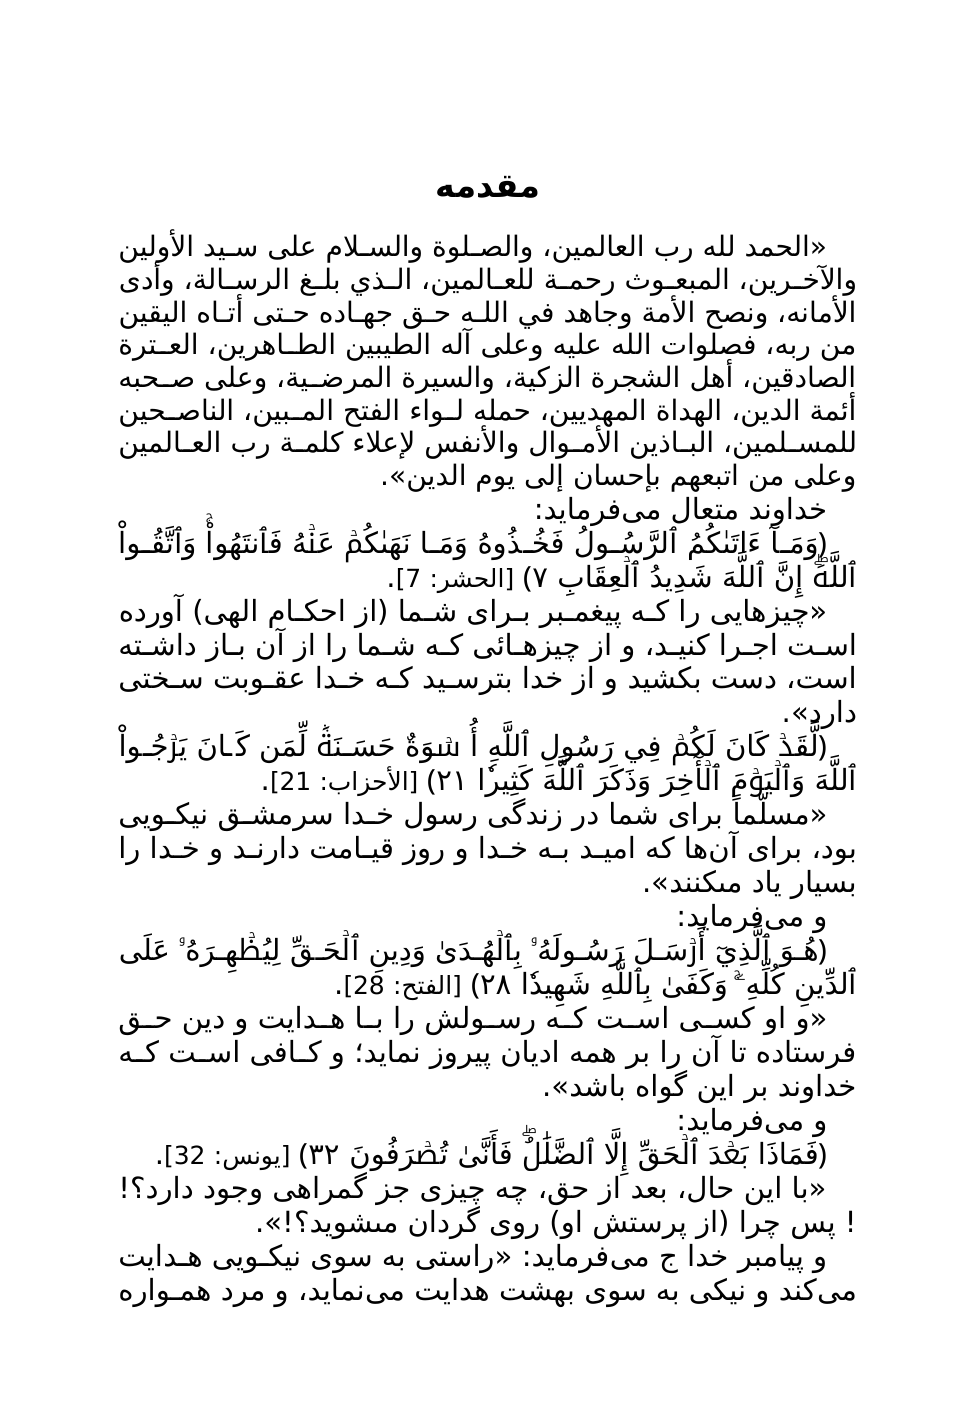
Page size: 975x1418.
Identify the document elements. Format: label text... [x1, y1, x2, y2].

text «چیزهایی را که پیغمبر برای شما (از احکام الهی) آورده است اجرا کنید، و از چیزهائی که شما را از آن باز داشته است، دست بکشید و از خدا بترسید که خدا عقوبت سختی دارد». [118, 594, 857, 730]
text ﴿هُوَ ٱلَّذِيٓ أَرۡسَلَ رَسُولَهُۥ بِٱلۡهُدَىٰ وَدِينِ ٱلۡحَقِّ لِيُظۡهِرَهُۥ عَلَى ٱلدِّينِ كُلِّهِۦۚ وَكَفَىٰ بِٱللَّهِ شَهِيدٗا ٢٨﴾ [الفتح: 28]. [118, 933, 857, 1001]
text ﴿فَمَاذَا بَعۡدَ ٱلۡحَقِّ إِلَّا ٱلضَّلَٰلُۖ فَأَنَّىٰ تُصۡرَفُونَ ٣٢﴾ [یونس: 32]. [118, 1137, 857, 1171]
text ﴿لَّقَدۡ كَانَ لَكُمۡ فِي رَسُولِ ٱللَّهِ أُسۡوَةٌ حَسَنَةٞ لِّمَن كَانَ يَرۡجُواْ ٱللَّهَ وَٱلۡيَوۡمَ ٱلۡأٓخِرَ وَذَكَرَ ٱللَّهَ كَثِيرٗا ٢١﴾ [الأحزاب: 21]. [118, 730, 857, 798]
text «با این حال، بعد از حق، چه چیزى جز گمراهى وجود دارد؟! ! پس چرا (از پرستش او) روى گردان مى‏شوید؟!». [118, 1171, 857, 1239]
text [118, 1239, 857, 1307]
text «مسلّماً براى شما در زندگى رسول خدا سرمشق نیکویى بود، براى آن‌ها که امید به خدا و روز قیامت دارند و خدا را بسیار یاد مى‏کنند». [118, 798, 857, 899]
text و می‌فرماید: [118, 1103, 857, 1137]
text ﴿وَمَآ ءَاتَىٰكُمُ ٱلرَّسُولُ فَخُذُوهُ وَمَا نَهَىٰكُمۡ عَنۡهُ فَٱنتَهُواْۚ وَٱتَّقُواْ ٱللَّهَۖ إِنَّ ٱللَّهَ شَدِيدُ ٱلۡعِقَابِ ٧﴾ [الحشر: 7]. [118, 526, 857, 594]
text و می‌فرماید: [118, 899, 857, 933]
text مقدمه [118, 167, 857, 205]
text «الحمد لله رب العالمین، والصلوة والسلام على سید الأولین والآخرین، المبعوث رحمة للعالمین، الذي بلغ الرسالة، وأدی الأمانه، ونصح الأمة وجاهد في الله حق جهاده حتى أتاه الیقین من ربه، فصلوات الله علیه وعلى آله الطیبین الطاهرین، العترة الصادقین، أهل الشجرة الزکیة، والسیرة المرضیة، وعلى صحبه أئمة الدین، الهداة المهدیین، حمله لواء الفتح المبین، الناصحین للمسلمین، الباذین الأموال والأنفس لإعلاء کلمة رب العالمین وعلى من اتبعهم بإحسان إلى یوم الدین». [118, 230, 857, 492]
text «و او کسى است که رسولش را با هدایت و دین حق فرستاده تا آن را بر همه ادیان پیروز نماید؛ و کافى است که خداوند بر این گواه باشد». [118, 1001, 857, 1103]
text خداوند متعال می‌فرماید: [118, 492, 857, 526]
